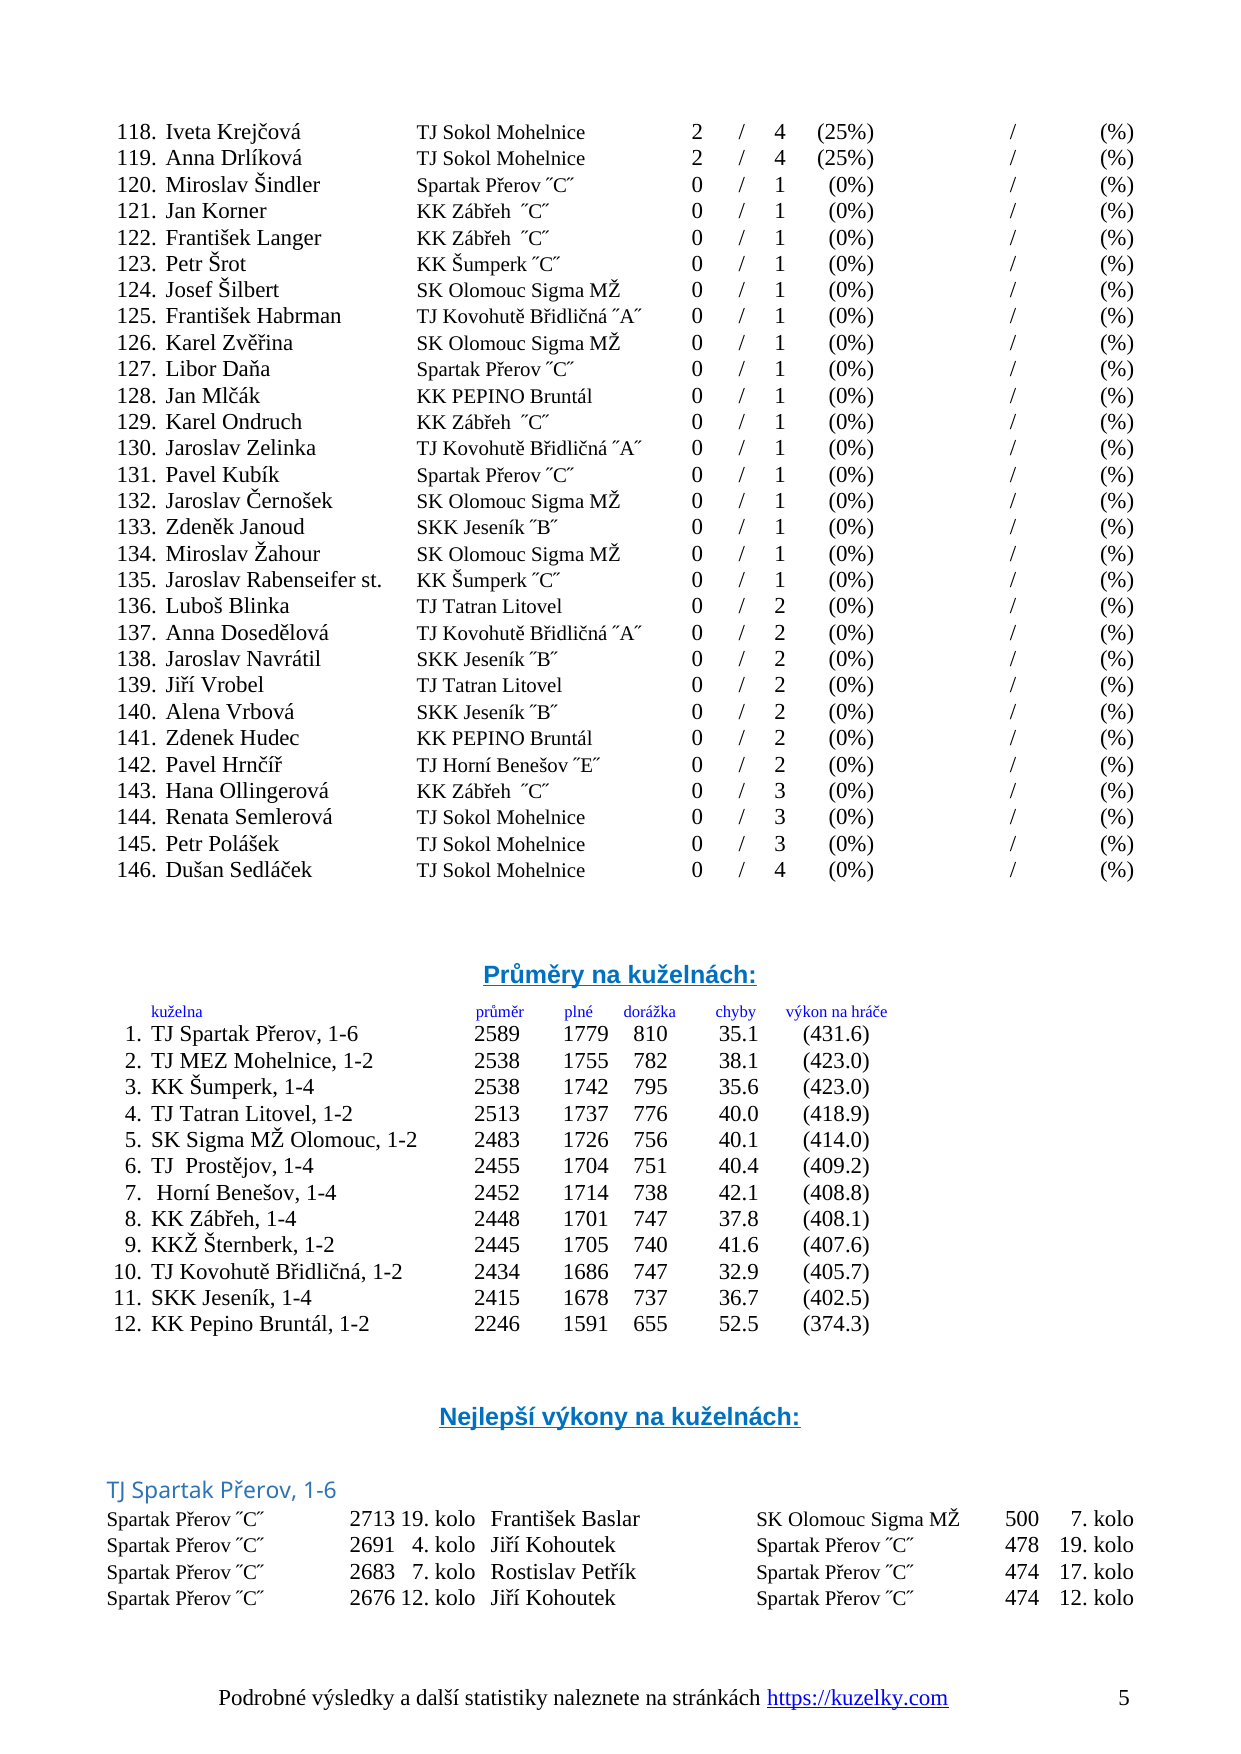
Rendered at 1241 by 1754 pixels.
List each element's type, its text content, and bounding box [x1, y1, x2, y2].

text 4. TJ Tatran Litovel, 1-2 2513 1737 776 40.0 (418.9) [106, 1099, 1134, 1126]
text 125. František Habrman TJ Kovohutě Břidličná ˝A˝ 0 / 1 (0%) / (%) [106, 303, 1134, 329]
text 139. Jiří Vrobel TJ Tatran Litovel 0 / 2 (0%) / (%) [106, 672, 1134, 698]
text 118. Iveta Krejčová TJ Sokol Mohelnice 2 / 4 (25%) / (%) [106, 118, 1134, 144]
text 122. František Langer KK Zábřeh ˝C˝ 0 / 1 (0%) / (%) [106, 223, 1134, 250]
text 121. Jan Korner KK Zábřeh ˝C˝ 0 / 1 (0%) / (%) [106, 197, 1134, 223]
text 7. Horní Benešov, 1-4 2452 1714 738 42.1 (408.8) [106, 1179, 1134, 1205]
text 129. Karel Ondruch KK Zábřeh ˝C˝ 0 / 1 (0%) / (%) [106, 408, 1134, 434]
text 131. Pavel Kubík Spartak Přerov ˝C˝ 0 / 1 (0%) / (%) [106, 461, 1134, 487]
text 140. Alena Vrbová SKK Jeseník ˝B˝ 0 / 2 (0%) / (%) [106, 698, 1134, 724]
text 141. Zdenek Hudec KK PEPINO Bruntál 0 / 2 (0%) / (%) [106, 724, 1134, 751]
text Nejlepší výkony na kuželnách: [94, 1402, 1145, 1431]
text 12. KK Pepino Bruntál, 1-2 2246 1591 655 52.5 (374.3) [106, 1310, 1134, 1337]
text 142. Pavel Hrnčíř TJ Horní Benešov ˝E˝ 0 / 2 (0%) / (%) [106, 751, 1134, 777]
text 127. Libor Daňa Spartak Přerov ˝C˝ 0 / 1 (0%) / (%) [106, 355, 1134, 382]
subtitle TJ Spartak Přerov, 1-6 [106, 1474, 1134, 1505]
text 133. Zdeněk Janoud SKK Jeseník ˝B˝ 0 / 1 (0%) / (%) [106, 513, 1134, 540]
text 136. Luboš Blinka TJ Tatran Litovel 0 / 2 (0%) / (%) [106, 592, 1134, 619]
text 137. Anna Dosedělová TJ Kovohutě Břidličná ˝A˝ 0 / 2 (0%) / (%) [106, 619, 1134, 645]
text 145. Petr Polášek TJ Sokol Mohelnice 0 / 3 (0%) / (%) [106, 830, 1134, 856]
text 8. KK Zábřeh, 1-4 2448 1701 747 37.8 (408.1) [106, 1205, 1134, 1231]
text 124. Josef Šilbert SK Olomouc Sigma MŽ 0 / 1 (0%) / (%) [106, 276, 1134, 303]
text kuželna průměr plné dorážka chyby výkon na hráče [106, 1001, 1134, 1021]
text 130. Jaroslav Zelinka TJ Kovohutě Břidličná ˝A˝ 0 / 1 (0%) / (%) [106, 434, 1134, 461]
text 119. Anna Drlíková TJ Sokol Mohelnice 2 / 4 (25%) / (%) [106, 144, 1134, 171]
text Spartak Přerov ˝C˝ 2676 12. kolo Jiří Kohoutek Spartak Přerov ˝C˝ 474 12. kolo [106, 1584, 1134, 1610]
text 120. Miroslav Šindler Spartak Přerov ˝C˝ 0 / 1 (0%) / (%) [106, 171, 1134, 197]
text 3. KK Šumperk, 1-4 2538 1742 795 35.6 (423.0) [106, 1073, 1134, 1099]
text 9. KKŽ Šternberk, 1-2 2445 1705 740 41.6 (407.6) [106, 1231, 1134, 1258]
text 123. Petr Šrot KK Šumperk ˝C˝ 0 / 1 (0%) / (%) [106, 250, 1134, 276]
text 1. TJ Spartak Přerov, 1-6 2589 1779 810 35.1 (431.6) [106, 1021, 1134, 1047]
text 11. SKK Jeseník, 1-4 2415 1678 737 36.7 (402.5) [106, 1284, 1134, 1310]
text 126. Karel Zvěřina SK Olomouc Sigma MŽ 0 / 1 (0%) / (%) [106, 329, 1134, 355]
text Spartak Přerov ˝C˝ 2691 4. kolo Jiří Kohoutek Spartak Přerov ˝C˝ 478 19. kolo [106, 1531, 1134, 1558]
text 2. TJ MEZ Mohelnice, 1-2 2538 1755 782 38.1 (423.0) [106, 1047, 1134, 1073]
text 138. Jaroslav Navrátil SKK Jeseník ˝B˝ 0 / 2 (0%) / (%) [106, 645, 1134, 672]
text 134. Miroslav Žahour SK Olomouc Sigma MŽ 0 / 1 (0%) / (%) [106, 540, 1134, 566]
text Spartak Přerov ˝C˝ 2713 19. kolo František Baslar SK Olomouc Sigma MŽ 500 7. kolo [106, 1505, 1134, 1531]
text Průměry na kuželnách: [94, 960, 1145, 989]
text 128. Jan Mlčák KK PEPINO Bruntál 0 / 1 (0%) / (%) [106, 382, 1134, 408]
text 6. TJ Prostějov, 1-4 2455 1704 751 40.4 (409.2) [106, 1152, 1134, 1179]
text 132. Jaroslav Černošek SK Olomouc Sigma MŽ 0 / 1 (0%) / (%) [106, 487, 1134, 513]
text 135. Jaroslav Rabenseifer st. KK Šumperk ˝C˝ 0 / 1 (0%) / (%) [106, 566, 1134, 592]
text 5. SK Sigma MŽ Olomouc, 1-2 2483 1726 756 40.1 (414.0) [106, 1126, 1134, 1152]
text 144. Renata Semlerová TJ Sokol Mohelnice 0 / 3 (0%) / (%) [106, 803, 1134, 830]
text 146. Dušan Sedláček TJ Sokol Mohelnice 0 / 4 (0%) / (%) [106, 856, 1134, 882]
text 143. Hana Ollingerová KK Zábřeh ˝C˝ 0 / 3 (0%) / (%) [106, 777, 1134, 803]
text Spartak Přerov ˝C˝ 2683 7. kolo Rostislav Petřík Spartak Přerov ˝C˝ 474 17. kolo [106, 1558, 1134, 1584]
text 10. TJ Kovohutě Břidličná, 1-2 2434 1686 747 32.9 (405.7) [106, 1258, 1134, 1284]
